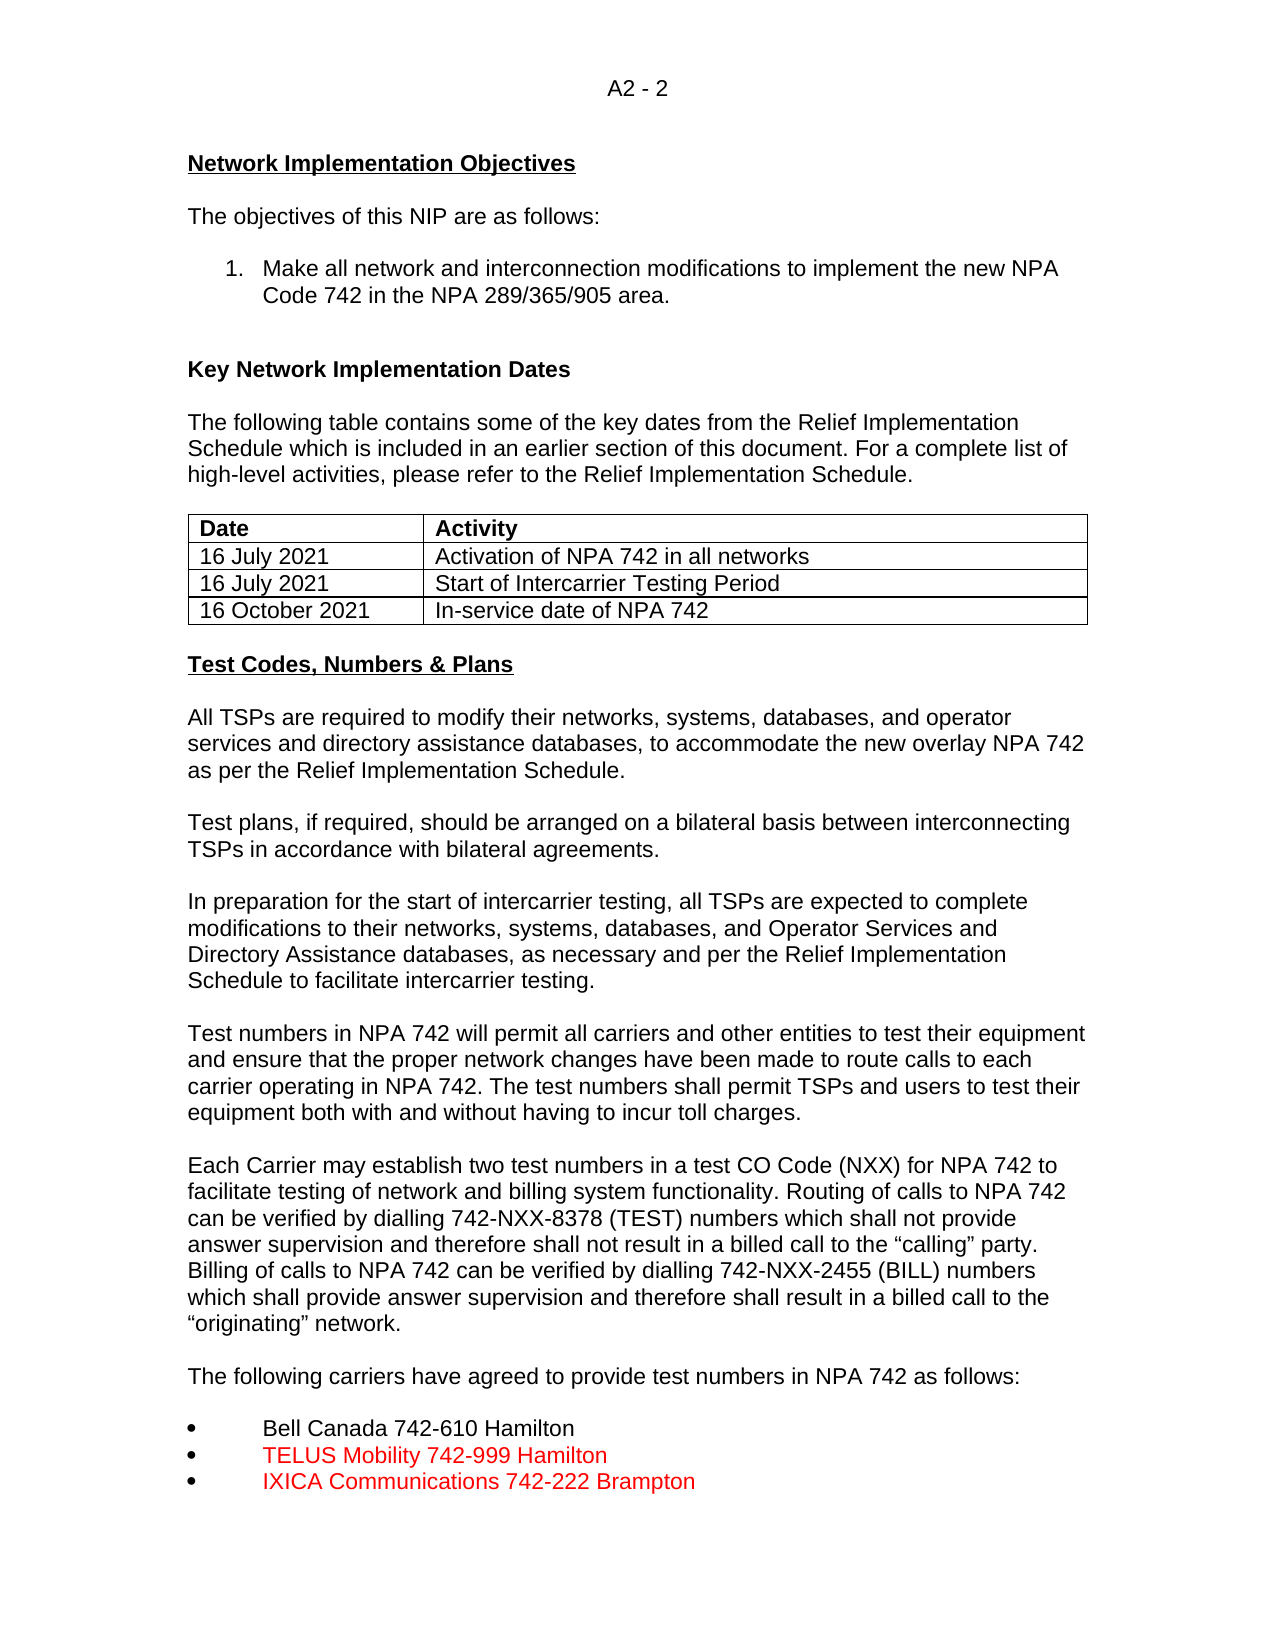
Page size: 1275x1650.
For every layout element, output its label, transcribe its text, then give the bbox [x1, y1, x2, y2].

text The following table contains some of the key dates from the Relief Implementation Schedule which is included in an earlier section of this document. For a complete list of high-level activities, please refer to the Relief Implementation Schedule. [187, 409, 1087, 488]
text In preparation for the start of intercarrier testing, all TSPs are expected to complete modifications to their networks, systems, databases, and Operator Services and Directory Assistance databases, as necessary and per the Relief Implementation Schedule to facilitate intercarrier testing. [187, 888, 1087, 994]
text Test numbers in NPA 742 will permit all carriers and other entities to test their equipment and ensure that the proper network changes have been made to route calls to each carrier operating in NPA 742. The test numbers shall permit TSPs and users to test their equipment both with and without having to incur toll charges. [187, 1020, 1087, 1126]
list TELUS Mobility 742-999 Hamilton [187, 1442, 1087, 1468]
text Each Carrier may establish two test numbers in a test CO Code (NXX) for NPA 742 to facilitate testing of network and billing system functionality. Routing of calls to NPA 742 can be verified by dialling 742-NXX-8378 (TEST) numbers which shall not provide answer supervision and therefore shall not result in a billed call to the “calling” party. Billing of calls to NPA 742 can be verified by dialling 742-NXX-2455 (BILL) numbers which shall provide answer supervision and therefore shall result in a billed call to the “originating” network. [187, 1152, 1087, 1336]
text Key Network Implementation Dates [187, 356, 1087, 382]
table_cell 16 October 2021 [189, 598, 423, 624]
text The following carriers have agreed to provide test numbers in NPA 742 as follows: [187, 1363, 1087, 1389]
text All TSPs are required to modify their networks, systems, databases, and operator services and directory assistance databases, to accommodate the new overlay NPA 742 as per the Relief Implementation Schedule. [187, 704, 1087, 783]
list Bell Canada 742-610 Hamilton [187, 1415, 1087, 1442]
text The objectives of this NIP are as follows: [187, 203, 1087, 229]
text Test plans, if required, should be arranged on a bilateral basis between interconnecting TSPs in accordance with bilateral agreements. [187, 809, 1087, 862]
text Network Implementation Objectives [187, 150, 1087, 176]
list IXICA Communications 742-222 Brampton [187, 1468, 1087, 1494]
table_cell Start of Intercarrier Testing Period [424, 570, 1087, 596]
table_cell Activation of NPA 742 in all networks [424, 543, 1087, 569]
table_cell In-service date of NPA 742 [424, 598, 1087, 624]
table_cell 16 July 2021 [189, 570, 423, 596]
table_header Date [189, 515, 423, 542]
text Test Codes, Numbers & Plans [187, 651, 1087, 677]
table_header Activity [424, 515, 1087, 542]
list Make all network and interconnection modifications to implement the new NPA Code 742 in the NPA 289/365/905 area. [225, 255, 1087, 308]
table_cell 16 July 2021 [189, 543, 423, 569]
